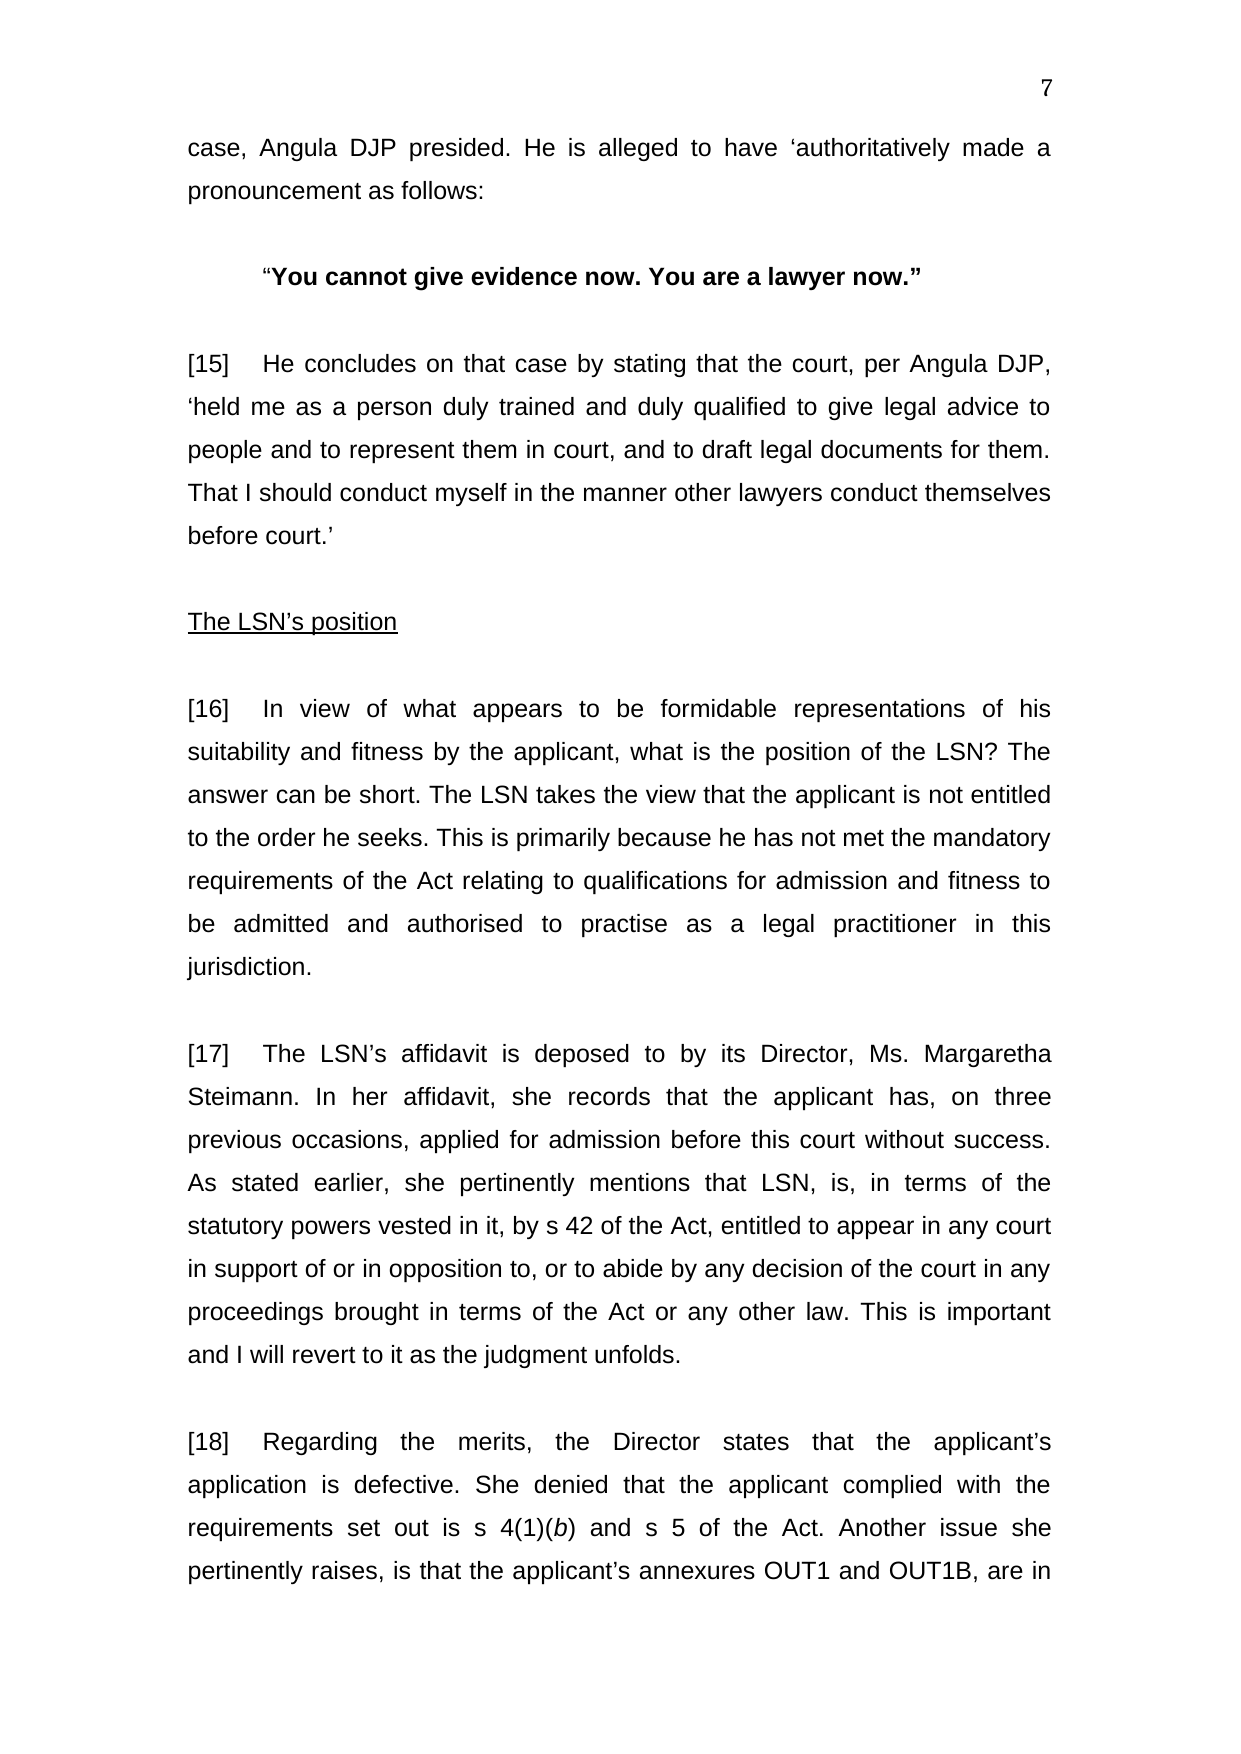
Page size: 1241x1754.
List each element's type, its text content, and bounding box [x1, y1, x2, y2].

text [16] In view of what appears to be formidable representations of his suitability and fitness by the applicant, what is the position of the LSN? The answer can be short. The LSN takes the view that the applicant is not entitled to the order he seeks. This is primarily because he has not met the mandatory requirements of the Act relating to qualifications for admission and fitness to be admitted and authorised to practise as a legal practitioner in this jurisdiction. [187, 693, 1053, 981]
text “You cannot give evidence now. You are a lawyer now.” [187, 262, 1053, 291]
text The LSN’s position [187, 607, 1053, 636]
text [187, 1427, 1053, 1585]
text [187, 133, 1053, 205]
text [15] He concludes on that case by stating that the court, per Angula DJP, ‘held me as a person duly trained and duly qualified to give legal advice to people and to represent them in court, and to draft legal documents for them. That I should conduct myself in the manner other lawyers conduct themselves before court.’ [187, 348, 1053, 550]
text [17] The LSN’s affidavit is deposed to by its Director, Ms. Margaretha Steimann. In her affidavit, she records that the applicant has, on three previous occasions, applied for admission before this court without success. As stated earlier, she pertinently mentions that LSN, is, in terms of the statutory powers vested in it, by s 42 of the Act, entitled to appear in any court in support of or in opposition to, or to abide by any decision of the court in any proceedings brought in terms of the Act or any other law. This is important and I will revert to it as the judgment unfolds. [187, 1038, 1053, 1369]
